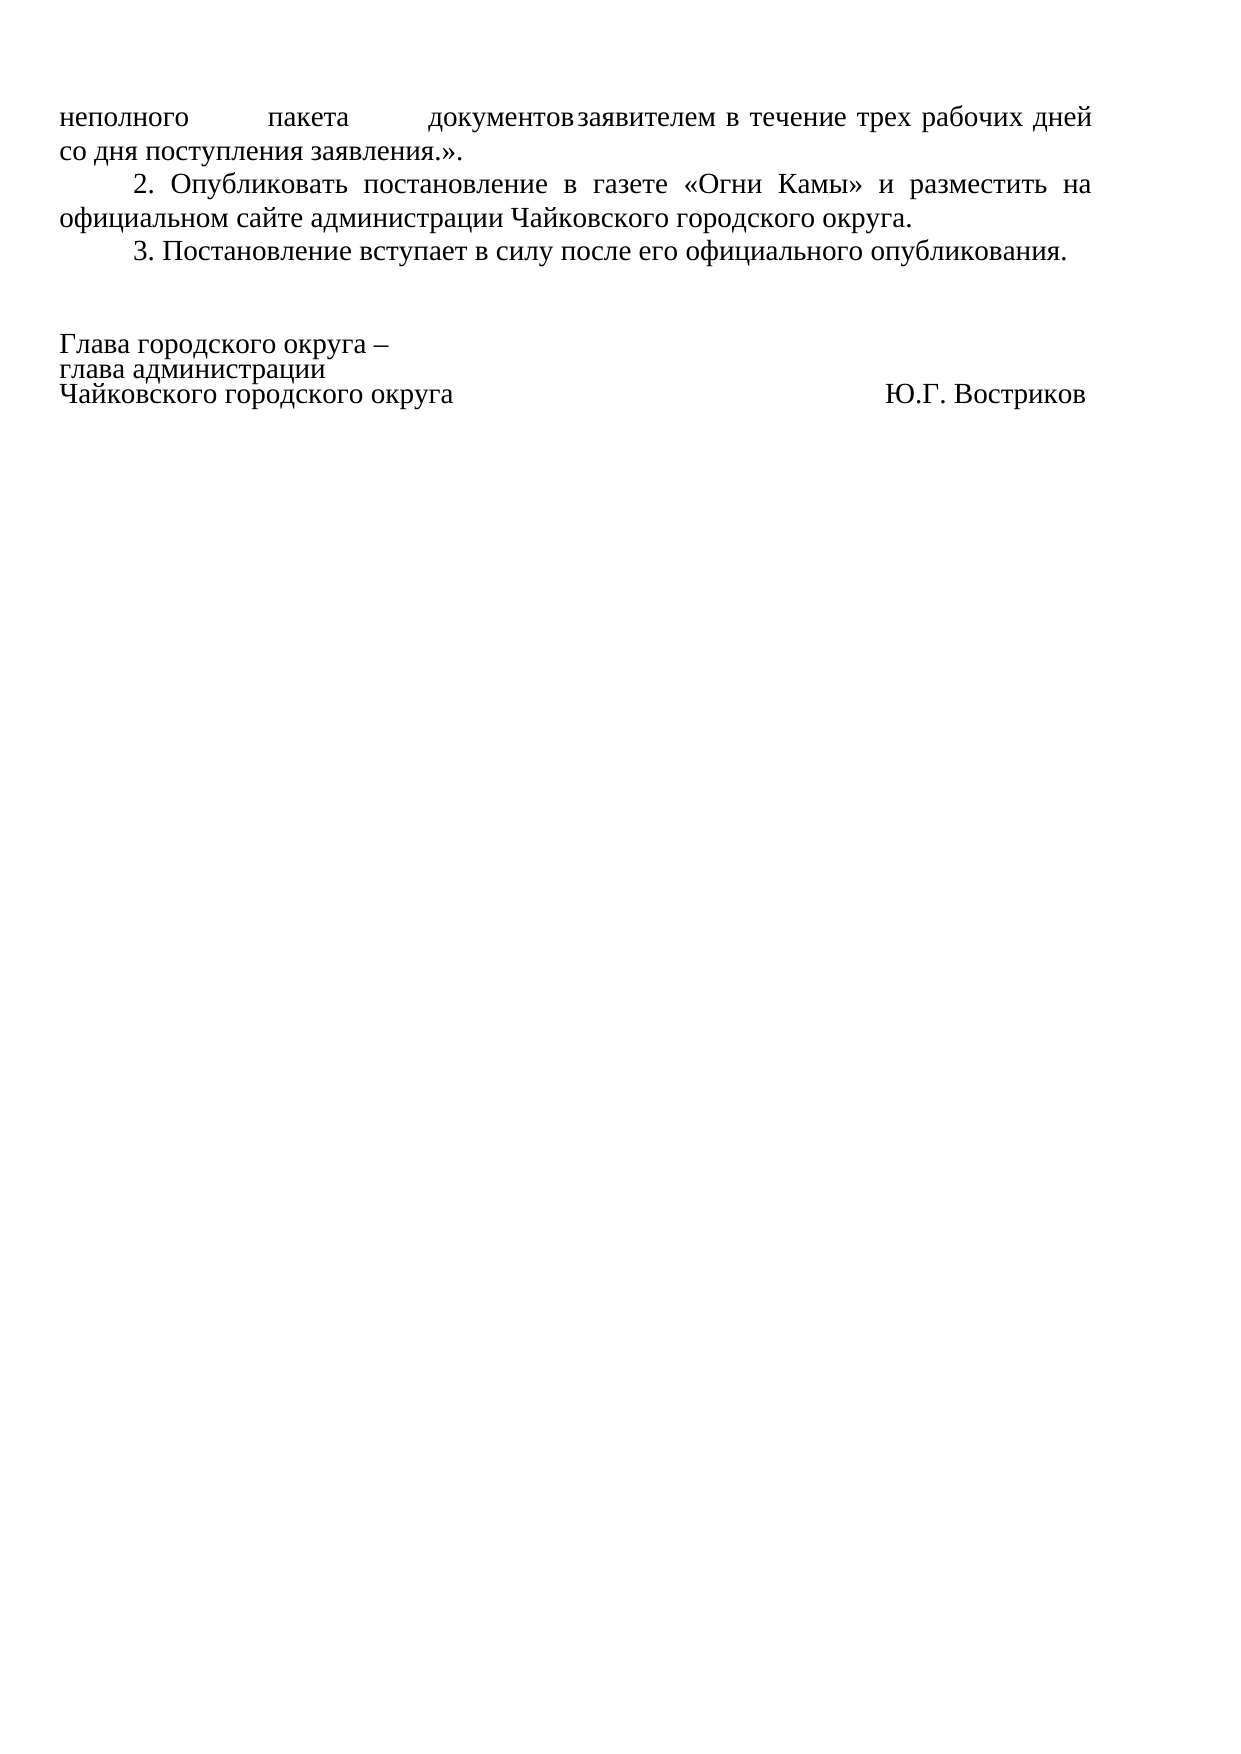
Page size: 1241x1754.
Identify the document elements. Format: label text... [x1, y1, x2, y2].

text Чайковского городского округа Ю.Г. Востриков [59, 384, 1092, 409]
text Глава городского округа – [59, 334, 1092, 359]
text глава администрации [59, 359, 1092, 384]
text 2. Опубликовать постановление в газете «Огни Камы» и разместить на официальном сайте администрации Чайковского городского округа. [59, 166, 1092, 233]
text 3. Постановление вступает в силу после его официального опубликования. [59, 233, 1092, 267]
